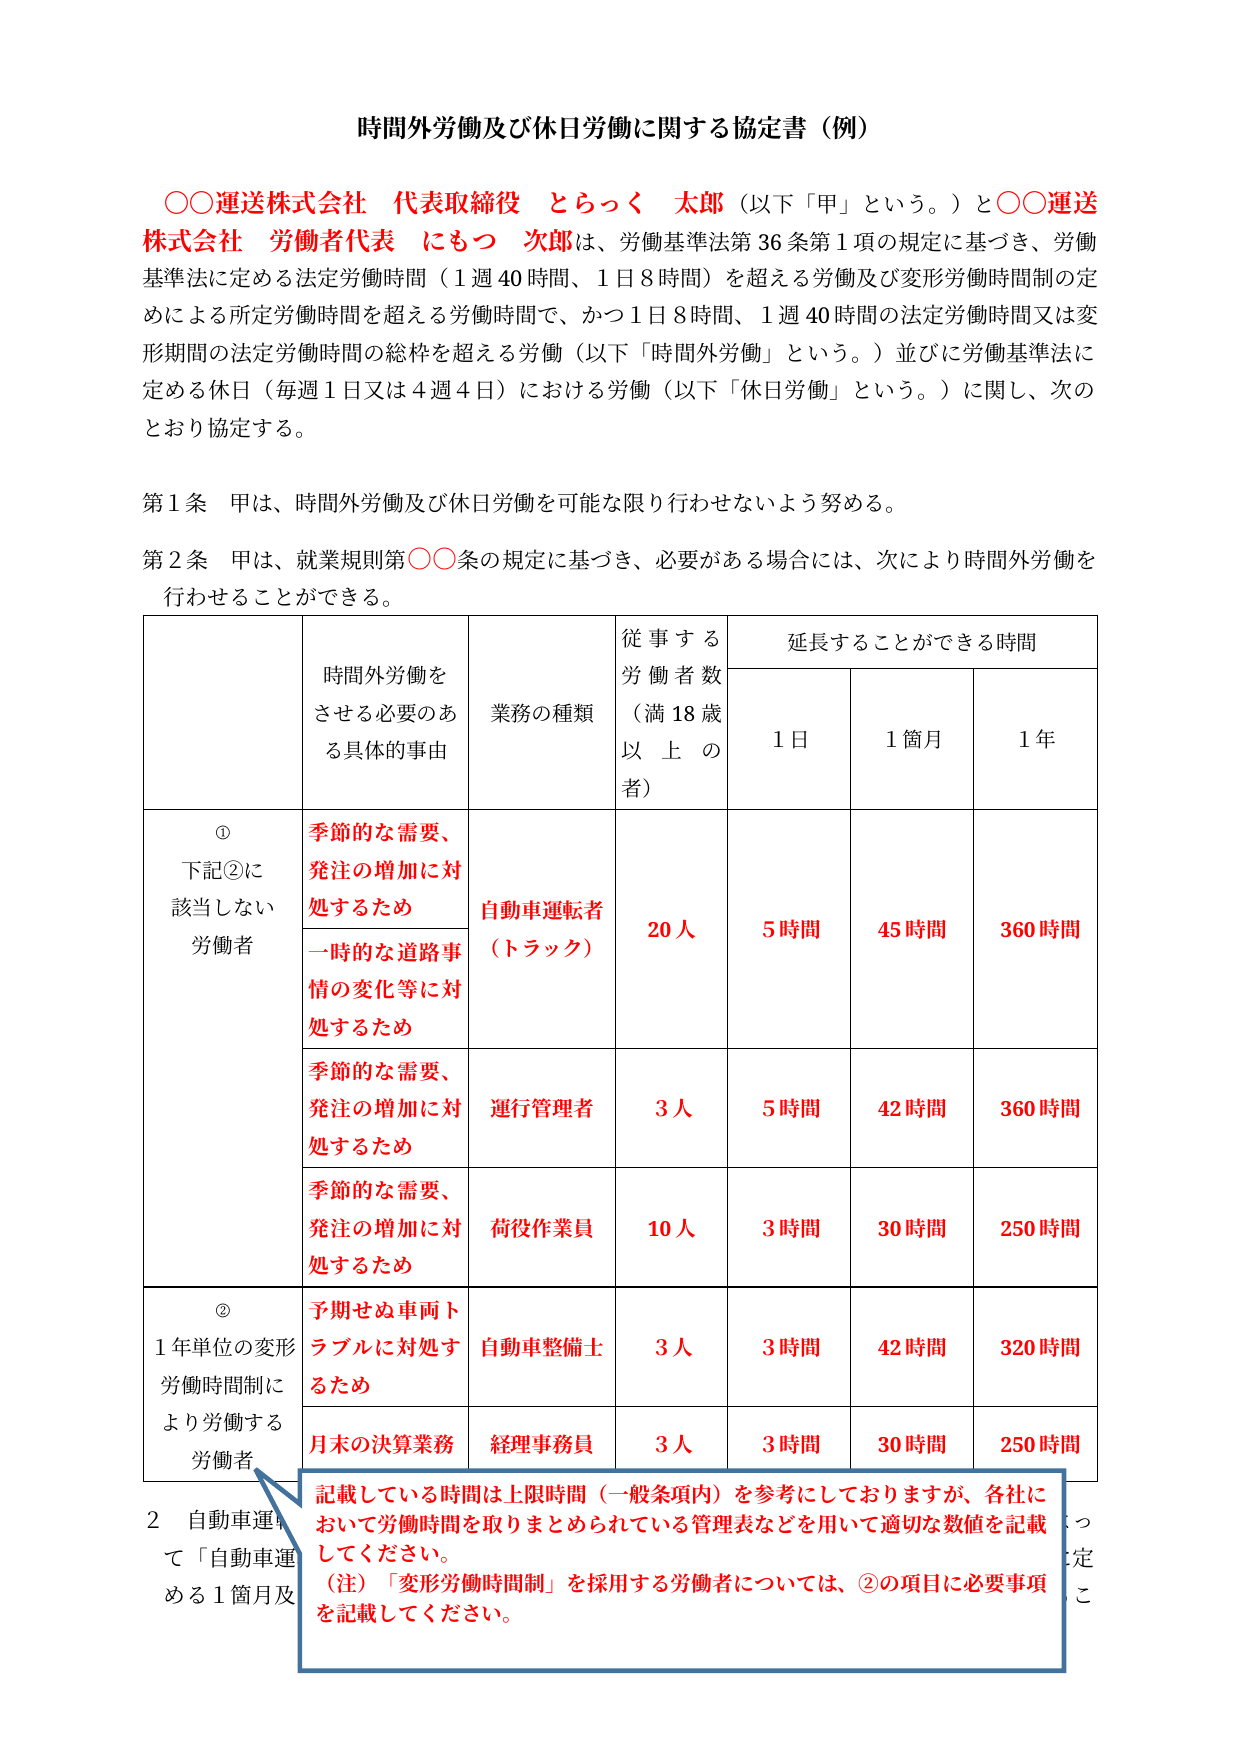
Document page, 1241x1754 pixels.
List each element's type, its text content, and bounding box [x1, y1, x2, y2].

table_cell 一時的な道路事情の変化等に対処するため [303, 929, 468, 1048]
table_cell ３人 [616, 1407, 727, 1468]
table_cell ５時間 [728, 810, 850, 1048]
table_cell 季節的な需要、発注の増加に対処するため [303, 810, 468, 928]
text 第２条 甲は、就業規則第○○条の規定に基づき、必要がある場合には、次により時間外労働を行わせることができる。 [142, 539, 1098, 614]
table_cell 運行管理者 [469, 1049, 615, 1167]
table_cell 予期せぬ車両トラブルに対処するため [303, 1288, 468, 1406]
table_cell 経理事務員 [469, 1407, 615, 1468]
table_cell 45時間 [851, 810, 973, 1048]
table_cell ３人 [616, 1288, 727, 1406]
table_cell 30時間 [851, 1407, 973, 1468]
table_cell 250時間 [974, 1407, 1097, 1481]
table_cell 20人 [616, 810, 727, 1048]
table_cell ５時間 [728, 1049, 850, 1167]
table_cell 季節的な需要、発注の増加に対処するため [303, 1168, 468, 1286]
table_header 延長することができる時間 [728, 616, 1097, 668]
table_cell 250時間 [974, 1168, 1097, 1286]
table_header 時間外労働を させる必要のある具体的事由 [303, 616, 468, 809]
table_cell １箇月 [851, 669, 973, 809]
table_cell 自動車整備士 [469, 1288, 615, 1406]
table_cell 30時間 [851, 1168, 973, 1286]
table_cell ３時間 [728, 1288, 850, 1406]
table_cell 320時間 [974, 1288, 1097, 1406]
table_cell 自動車運転者 （トラック） [469, 810, 615, 1048]
table_cell 荷役作業員 [469, 1168, 615, 1286]
table_cell 360時間 [974, 810, 1097, 1048]
table_header 従事する労働者数（満18歳以上の者） [616, 616, 727, 809]
table_header 業務の種類 [469, 616, 615, 809]
table_cell ① 下記②に 該当しない 労働者 [144, 810, 302, 1286]
text 〇〇運送株式会社 代表取締役 とらっく 太郎（以下「甲」という。）と〇〇運送株式会社 労働者代表 にもつ 次郎は、労働基準法第36条第１項の規定に基づき、労働基準法に定める法定労働時間（１週40時間、１日８時間）を超える労働及び変形労働時間制の定めによる所定労働時間を超える労働時間で、かつ１日８時間、１週40時間の法定労働時間又は変形期間の法定労働時間の総枠を超える労働（以下「時間外労働」という。）並びに労働基準法に定める休日（毎週１日又は４週４日）における労働（以下「休日労働」という。）に関し、次のとおり協定する。 [142, 183, 1098, 446]
table_cell 360時間 [974, 1049, 1097, 1167]
table_cell ３時間 [728, 1168, 850, 1286]
text 時間外労働及び休日労働に関する協定書（例） [142, 108, 1098, 146]
table_cell ３時間 [728, 1407, 850, 1468]
table_cell １日 [728, 669, 850, 809]
text 第１条 甲は、時間外労働及び休日労働を可能な限り行わせないよう努める。 [142, 483, 1098, 521]
table_cell 42時間 [851, 1288, 973, 1406]
table_cell ② １年単位の変形労働時間制に より労働する 労働者 [144, 1288, 302, 1481]
table_cell 10人 [616, 1168, 727, 1286]
table_cell ３人 [616, 1049, 727, 1167]
table_cell 月末の決算業務 [303, 1407, 468, 1468]
table_cell 季節的な需要、発注の増加に対処するため [303, 1049, 468, 1167]
table_cell １年 [974, 669, 1097, 809]
table_header [144, 616, 302, 809]
table_cell 42時間 [851, 1049, 973, 1167]
